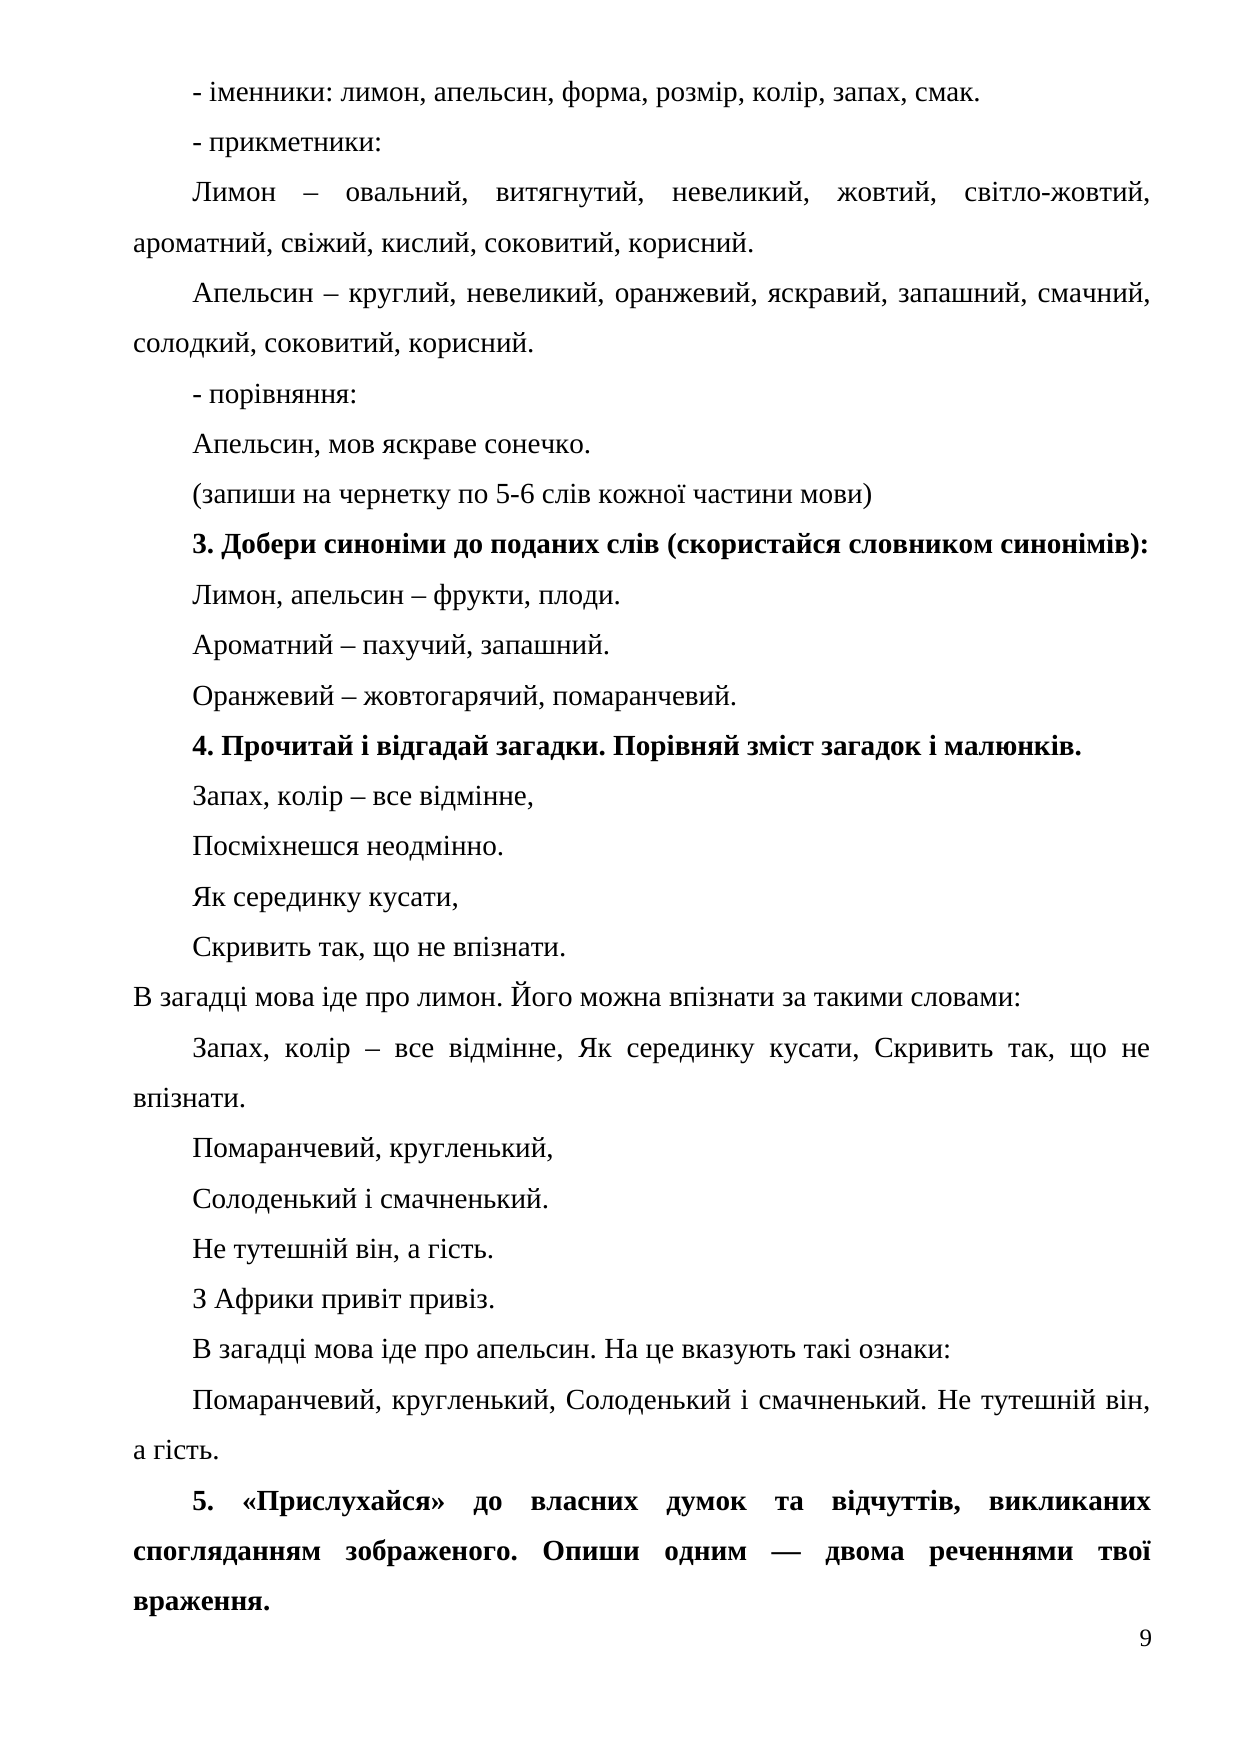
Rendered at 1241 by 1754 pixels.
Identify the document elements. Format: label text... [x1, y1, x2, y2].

text Як серединку кусати, [192, 879, 1152, 912]
text Скривить так, що не впізнати. [192, 929, 1152, 963]
text Оранжевий – жовтогарячий, помаранчевий. [192, 678, 1152, 711]
text 3. Добери синоніми до поданих слів (скористайся словником синонімів): [133, 527, 1152, 560]
text Апельсин, мов яскраве сонечко. [133, 426, 1152, 459]
text - порівняння: [133, 376, 1152, 409]
text 4. Прочитай і відгадай загадки. Порівняй зміст загадок і малюнків. [133, 728, 1152, 761]
text Помаранчевий, кругленький, [192, 1130, 1152, 1164]
text - іменники: лимон, апельсин, форма, розмір, колір, запах, смак. [133, 74, 1152, 107]
text (запиши на чернетку по 5-6 слів кожної частини мови) [133, 476, 1152, 510]
text - прикметники: [133, 124, 1152, 158]
text З Африки привіт привіз. [192, 1281, 1152, 1315]
text 5. «Прислухайся» до власних думок та відчуттів, викликаних спогляданням зображеного. Опиши одним — двома реченнями твої враження. [133, 1483, 1152, 1617]
text Солоденький і смачненький. [192, 1181, 1152, 1214]
text Запах, колір – все відмінне, [192, 778, 1152, 812]
text Лимон, апельсин – фрукти, плоди. [192, 577, 1152, 611]
text В загадці мова іде про апельсин. На це вказують такі ознаки: [133, 1332, 1152, 1365]
text Апельсин – круглий, невеликий, оранжевий, яскравий, запашний, смачний, солодкий, соковитий, корисний. [133, 275, 1152, 359]
text Помаранчевий, кругленький, Солоденький і смачненький. Не тутешній він, а гість. [133, 1382, 1152, 1466]
text Не тутешній він, а гість. [192, 1231, 1152, 1264]
text В загадці мова іде про лимон. Його можна впізнати за такими словами: [133, 979, 1152, 1013]
text Посміхнешся неодмінно. [192, 828, 1152, 862]
text Лимон – овальний, витягнутий, невеликий, жовтий, світло-жовтий, ароматний, свіжий, кислий, соковитий, корисний. [133, 174, 1152, 258]
text Ароматний – пахучий, запашний. [192, 627, 1152, 661]
text Запах, колір – все відмінне, Як серединку кусати, Скривить так, що не впізнати. [133, 1030, 1152, 1114]
